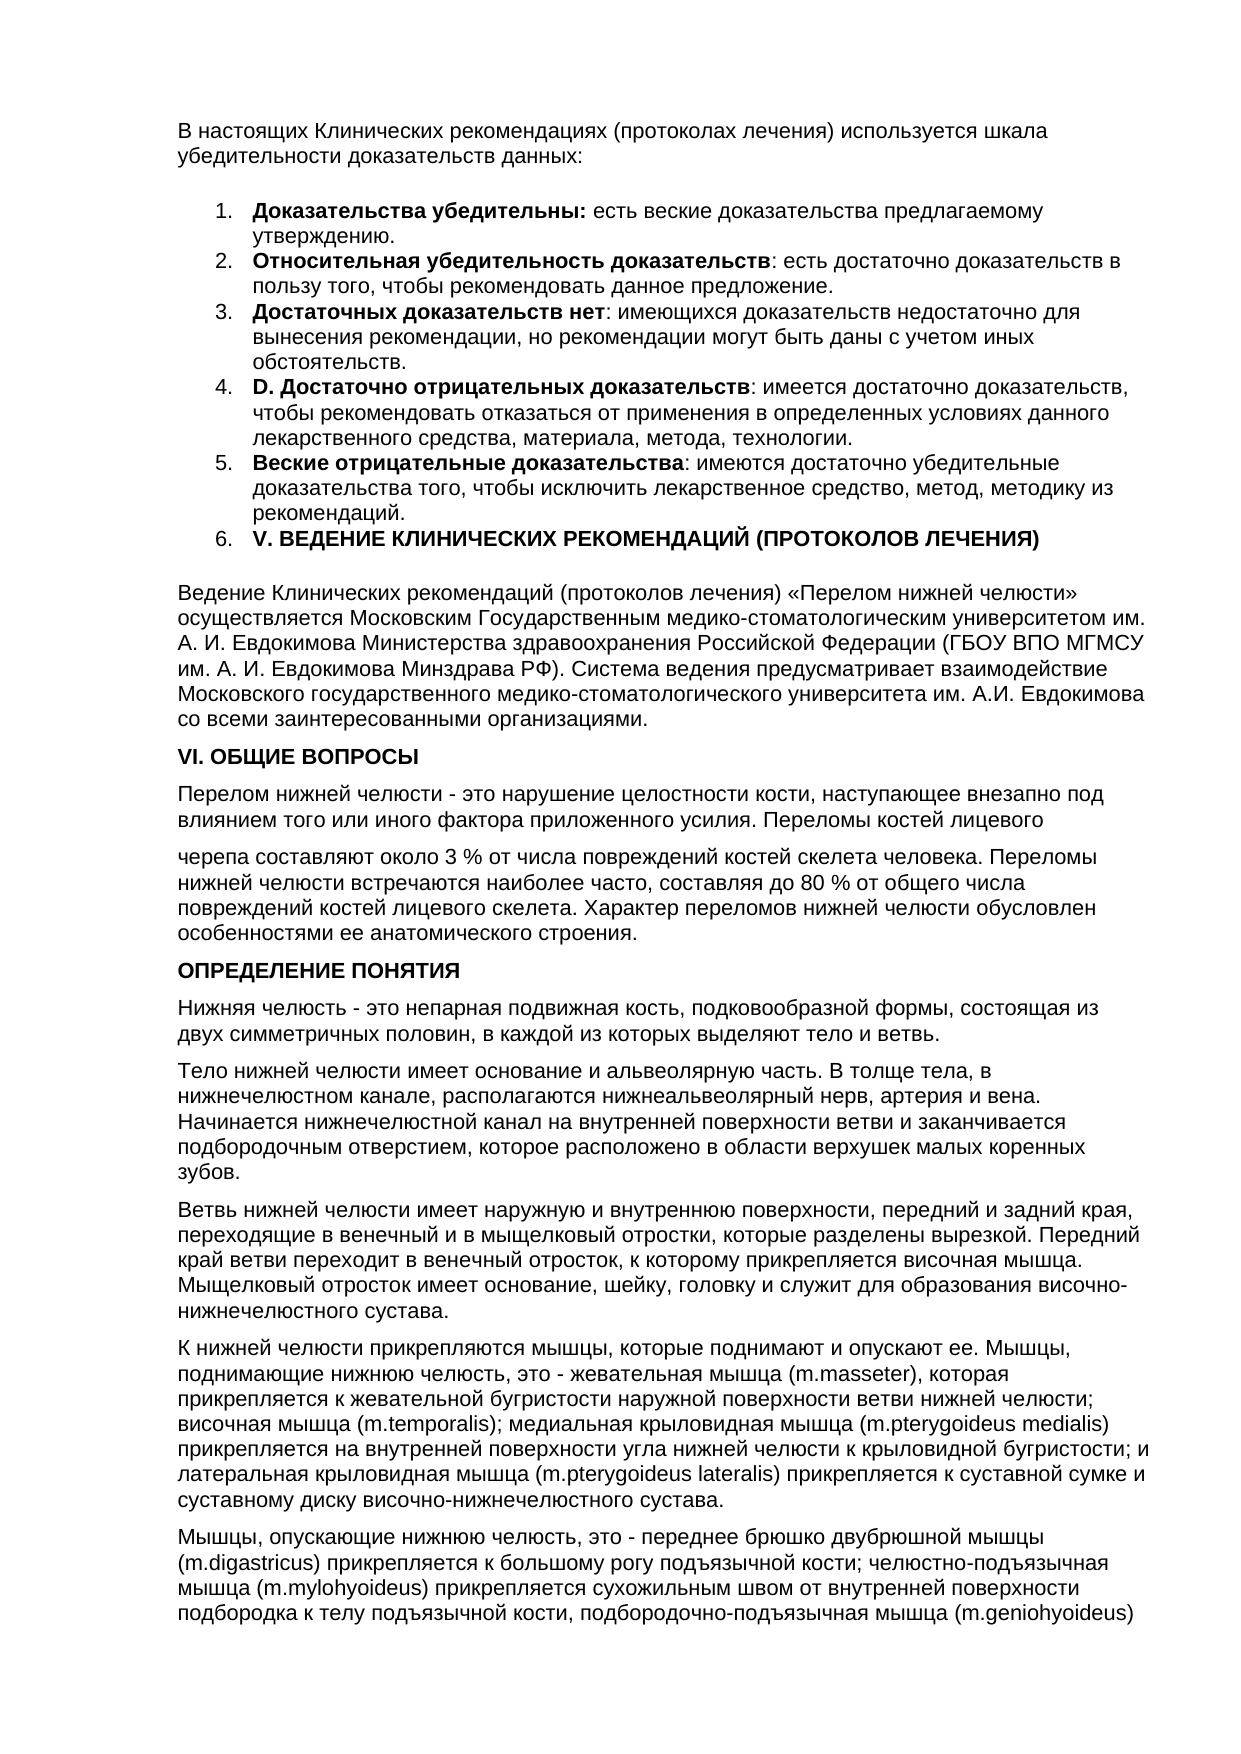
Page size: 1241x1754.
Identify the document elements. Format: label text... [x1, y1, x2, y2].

text Ветвь нижней челюсти имеет наружную и внутреннюю поверхности, передний и задний края, переходящие в венечный и в мыщелковый отростки, которые разделены вырезкой. Передний край ветви переходит в венечный отросток, к которому прикрепляется височная мышца. Мыщелковый отросток имеет основание, шейку, головку и служит для образования височно-нижнечелюстного сустава. [177, 1197, 1152, 1323]
list D. Достаточно отрицательных доказательств: имеется достаточно доказательств, чтобы рекомендовать отказаться от применения в определенных условиях данного лекарственного средства, материала, метода, технологии. [215, 374, 1152, 450]
text ОПРЕДЕЛЕНИЕ ПОНЯТИЯ [177, 957, 1152, 983]
text Перелом нижней челюсти - это нарушение целостности кости, наступающее внезапно под влиянием того или иного фактора приложенного усилия. Переломы костей лицевого [177, 781, 1152, 832]
text Ведение Клинических рекомендаций (протоколов лечения) «Перелом нижней челюсти» осуществляется Московским Государственным медико-стоматологическим университетом им. А. И. Евдокимова Министерства здравоохранения Российской Федерации (ГБОУ ВПО МГМСУ им. А. И. Евдокимова Минздрава РФ). Система ведения предусматривает взаимодействие Московского государственного медико-стоматологического университета им. А.И. Евдокимова со всеми заинтересованными организациями. [177, 580, 1152, 731]
list Доказательства убедительны: есть веские доказательства предлагаемому утверждению. [215, 198, 1152, 248]
text VI. ОБЩИЕ ВОПРОСЫ [177, 743, 1152, 769]
text Тело нижней челюсти имеет основание и альвеолярную часть. В толще тела, в нижнечелюстном канале, располагаются нижнеальвеолярный нерв, артерия и вена. Начинается нижнечелюстной канал на внутренней поверхности ветви и заканчивается подбородочным отверстием, которое расположено в области верхушек малых коренных зубов. [177, 1058, 1152, 1184]
list Достаточных доказательств нет: имеющихся доказательств недостаточно для вынесения рекомендации, но рекомендации могут быть даны с учетом иных обстоятельств. [215, 298, 1152, 374]
list Веские отрицательные доказательства: имеются достаточно убедительные доказательства того, чтобы исключить лекарственное средство, метод, методику из рекомендаций. [215, 450, 1152, 525]
text Нижняя челюсть - это непарная подвижная кость, подковообразной формы, состоящая из двух симметричных половин, в каждой из которых выделяют тело и ветвь. [177, 995, 1152, 1046]
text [177, 1524, 1152, 1625]
list Относительная убедительность доказательств: есть достаточно доказательств в пользу того, чтобы рекомендовать данное предложение. [215, 248, 1152, 298]
list V. ВЕДЕНИЕ КЛИНИЧЕСКИХ РЕКОМЕНДАЦИЙ (ПРОТОКОЛОВ ЛЕЧЕНИЯ) [215, 525, 1152, 551]
text К нижней челюсти прикрепляются мышцы, которые поднимают и опускают ее. Мышцы, поднимающие нижнюю челюсть, это - жевательная мышца (m.masseter), которая прикрепляется к жевательной бугристости наружной поверхности ветви нижней челюсти; височная мышца (m.temporalis); медиальная крыловидная мышца (m.pterygoideus medialis) прикрепляется на внутренней поверхности угла нижней челюсти к крыловидной бугристости; и латеральная крыловидная мышца (m.pterygoideus lateralis) прикрепляется к суставной сумке и суставному диску височно-нижнечелюстного сустава. [177, 1335, 1152, 1512]
text черепа составляют около 3 % от числа повреждений костей скелета человека. Переломы нижней челюсти встречаются наиболее часто, составляя до 80 % от общего числа повреждений костей лицевого скелета. Характер переломов нижней челюсти обусловлен особенностями ее анатомического строения. [177, 844, 1152, 945]
text В настоящих Клинических рекомендациях (протоколах лечения) используется шкала убедительности доказательств данных: [177, 118, 1152, 168]
